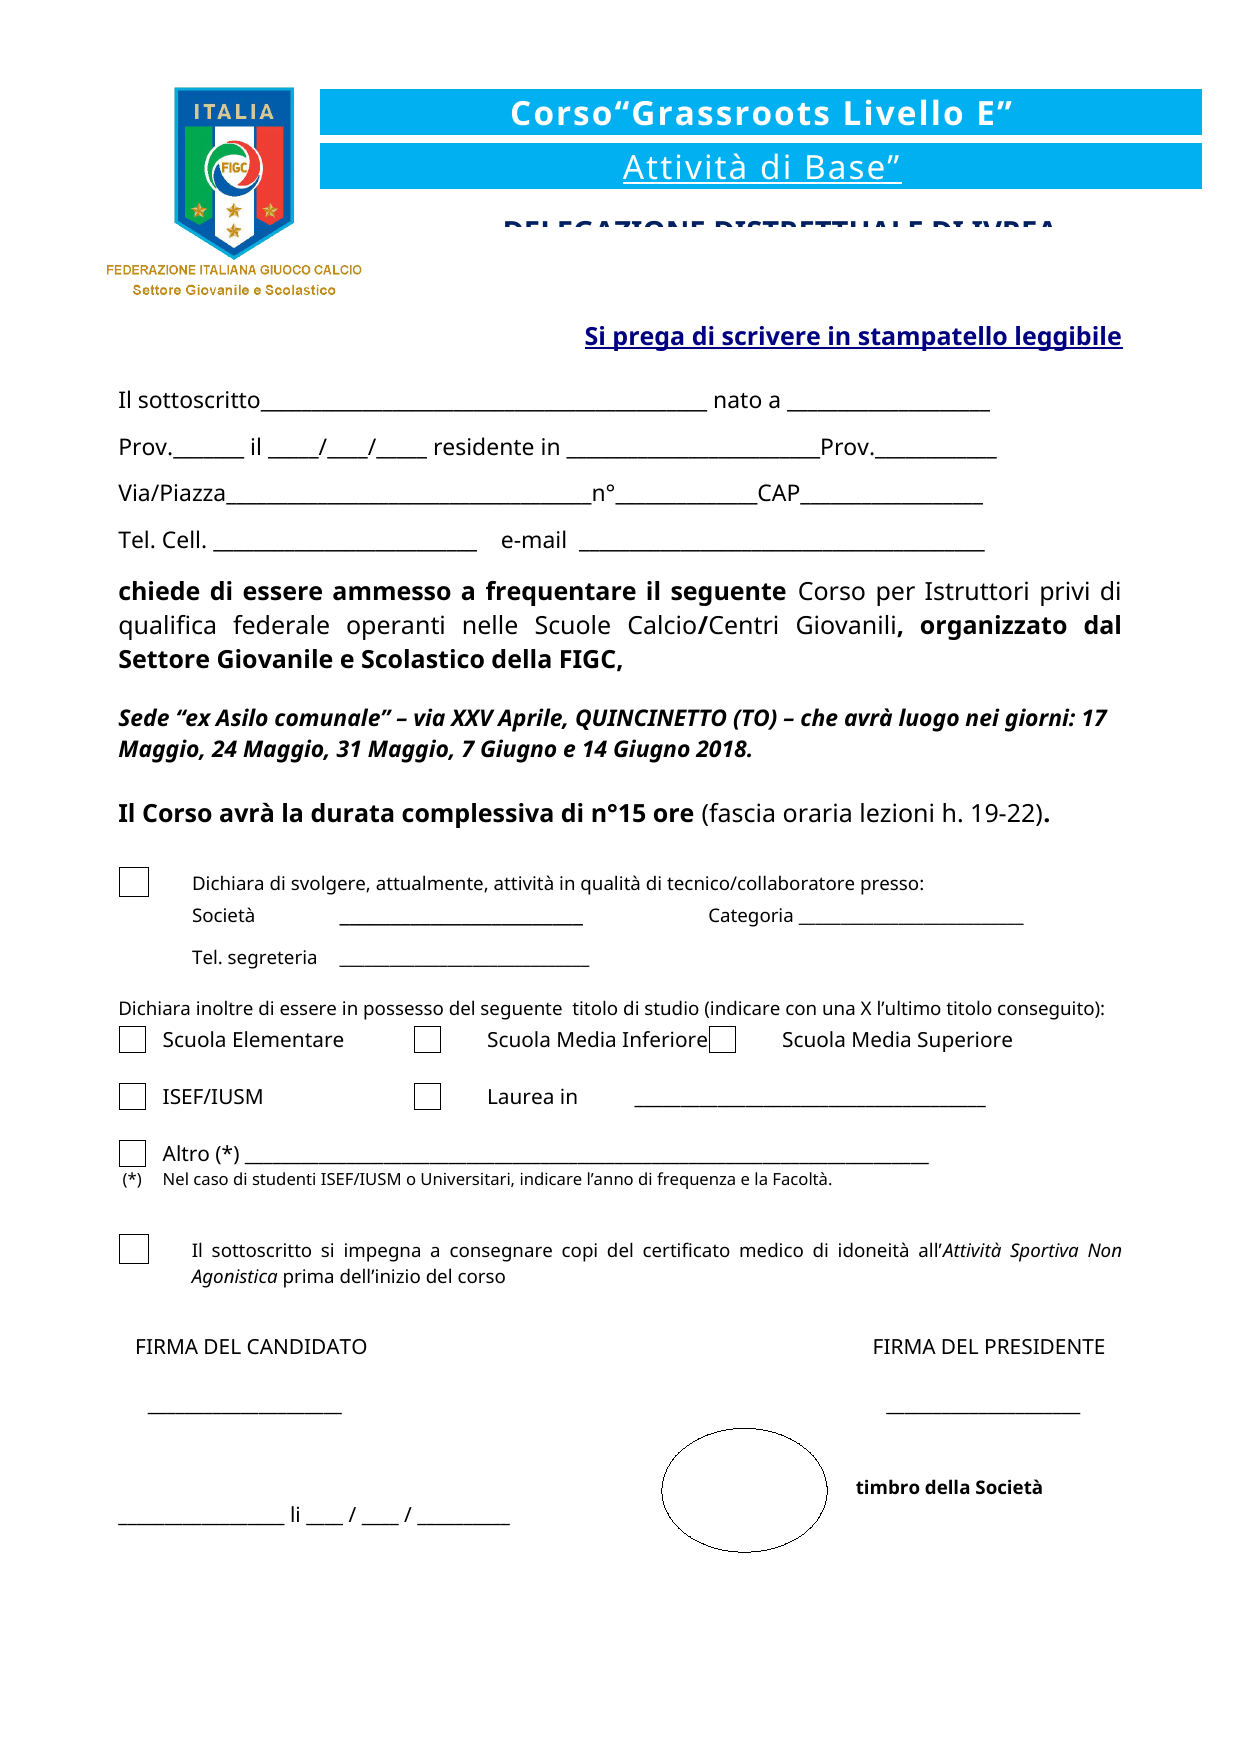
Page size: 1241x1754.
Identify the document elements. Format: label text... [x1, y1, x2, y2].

text chiede di essere ammesso a frequentare il seguente Corso per Istruttori privi di qualifica federale operanti nelle Scuole Calcio/Centri Giovanili, organizzato dal Settore Giovanile e Scolastico della FIGC, [118, 574, 1122, 676]
text Scuola Elementare Scuola Media Inferiore Scuola Media Superiore [118, 1025, 1122, 1053]
subtitle Si prega di scrivere in stampatello leggibile [118, 318, 1122, 352]
text FIRMA DEL CANDIDATO FIRMA DEL PRESIDENTE [118, 1332, 1122, 1360]
text (*) Nel caso di studenti ISEF/IUSM o Universitari, indicare l’anno di frequenza e la Facoltà. [118, 1167, 1122, 1190]
text __________________ li ____ / ____ / __________ [118, 1500, 1122, 1528]
text Società ________________________ Categoria ___________________________ [118, 897, 1122, 929]
text Prov._______ il _____/____/_____ residente in _________________________Prov.____________ [118, 430, 1122, 462]
text ISEF/IUSM Laurea in ______________________________________ [118, 1082, 1122, 1110]
text Altro (*) __________________________________________________________________________ [118, 1139, 1122, 1167]
text Il sottoscritto si impegna a consegnare copi del certificato medico di idoneità all’Attività Sportiva Non Agonistica prima dell’inizio del corso [118, 1233, 1122, 1289]
text Dichiara inoltre di essere in possesso del seguente titolo di studio (indicare con una X l’ultimo titolo conseguito): [118, 995, 1122, 1021]
text Dichiara di svolgere, attualmente, attività in qualità di tecnico/collaboratore presso: [118, 866, 1122, 897]
text Via/Piazza____________________________________n°______________CAP__________________ [118, 477, 1122, 508]
text Sede “ex Asilo comunale” – via XXV Aprile, QUINCINETTO (TO) – che avrà luogo nei giorni: 17 Maggio, 24 Maggio, 31 Maggio, 7 Giugno e 14 Giugno 2018. [118, 702, 1122, 764]
text Il sottoscritto____________________________________________ nato a ____________________ [118, 383, 1122, 415]
text Il Corso avrà la durata complessiva di n°15 ore (fascia oraria lezioni h. 19-22). [118, 795, 1122, 829]
text _____________________ _____________________ [118, 1389, 1122, 1417]
picture [93, 84, 375, 299]
text timbro della Società [782, 1474, 1122, 1500]
text Tel. segreteria ______________________________ [118, 944, 1122, 970]
text Tel. Cell. __________________________ e-mail ________________________________________ [118, 524, 1122, 555]
